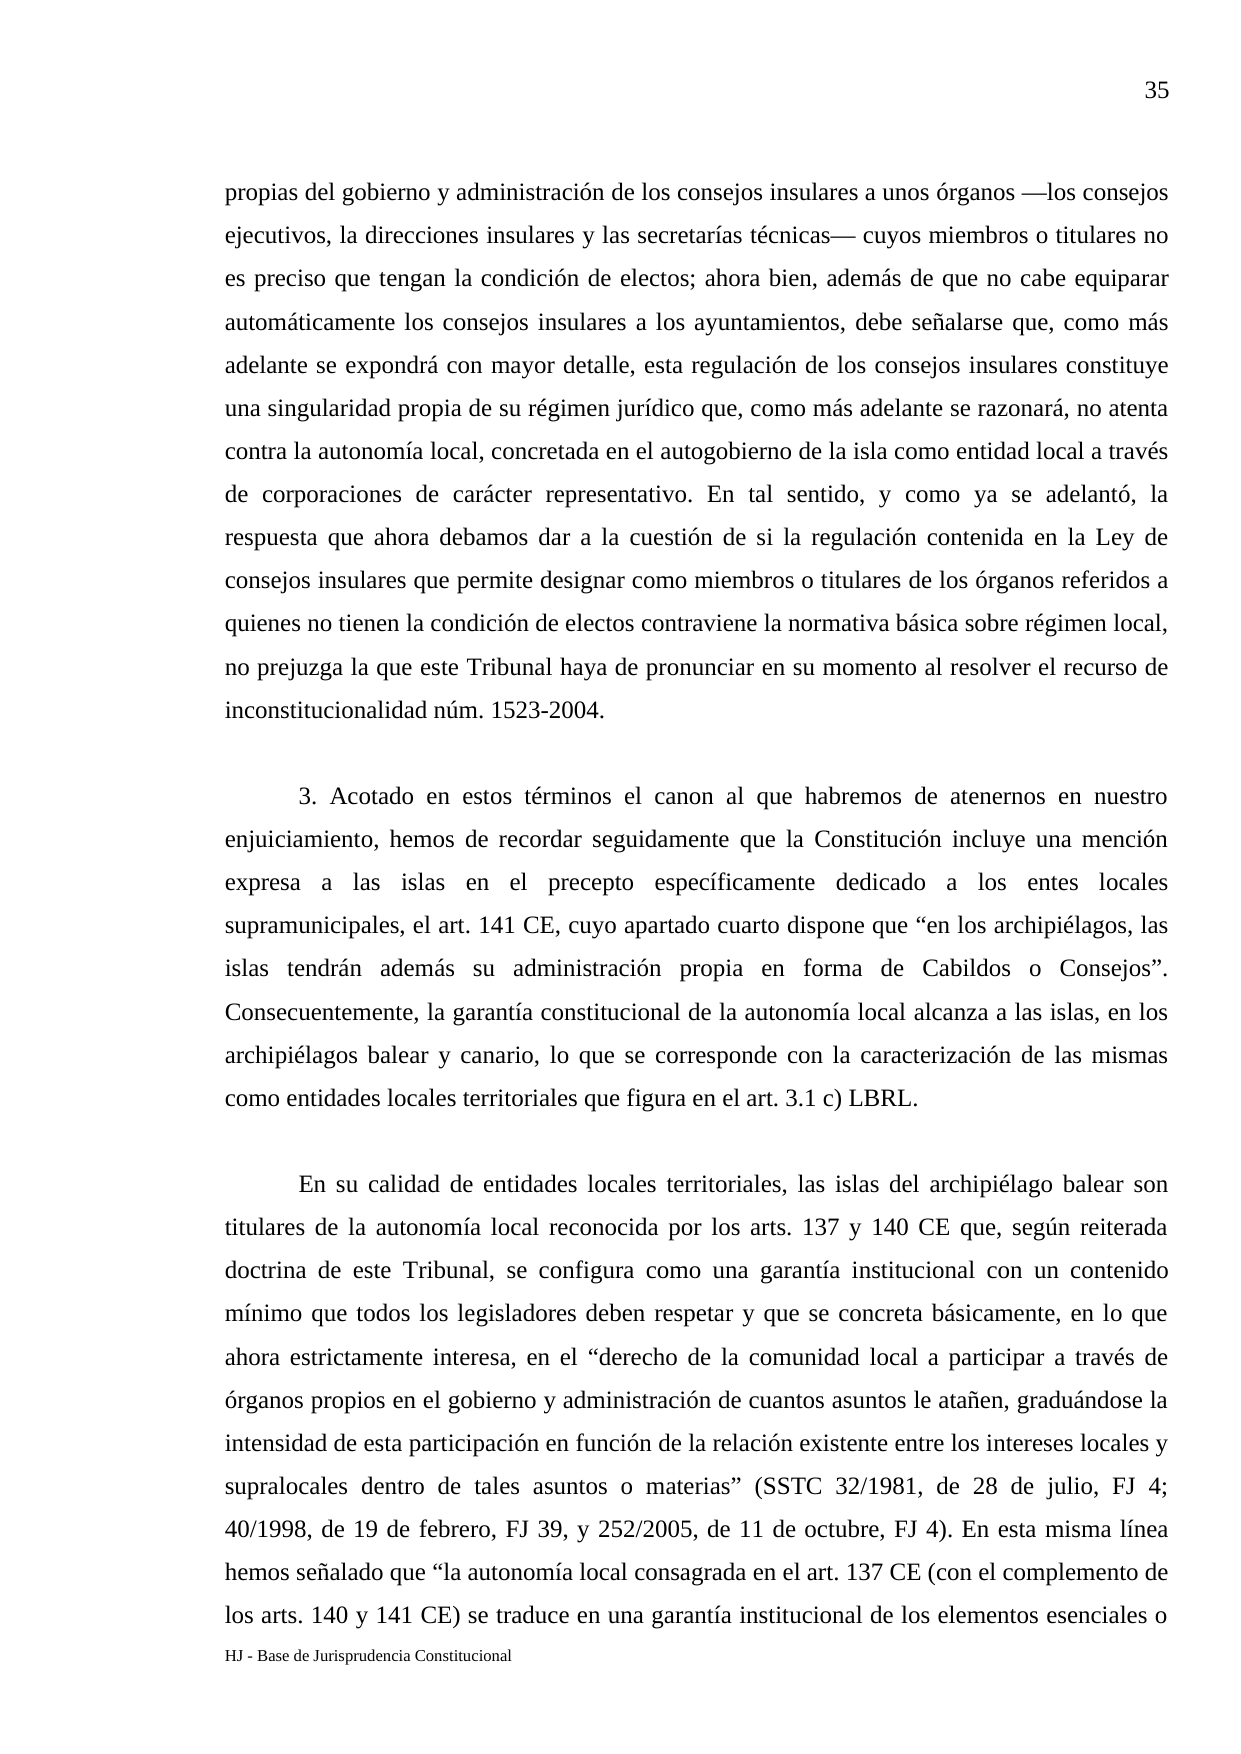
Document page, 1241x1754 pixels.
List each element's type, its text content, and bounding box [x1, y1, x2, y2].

text 3. Acotado en estos términos el canon al que habremos de atenernos en nuestro enjuiciamiento, hemos de recordar seguidamente que la Constitución incluye una mención expresa a las islas en el precepto específicamente dedicado a los entes locales supramunicipales, el art. 141 CE, cuyo apartado cuarto dispone que “en los archipiélagos, las islas tendrán además su administración propia en forma de Cabildos o Consejos”. Consecuentemente, la garantía constitucional de la autonomía local alcanza a las islas, en los archipiélagos balear y canario, lo que se corresponde con la caracterización de las mismas como entidades locales territoriales que figura en el art. 3.1 c) LBRL. [224, 781, 1169, 1112]
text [224, 1169, 1169, 1629]
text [224, 177, 1169, 723]
